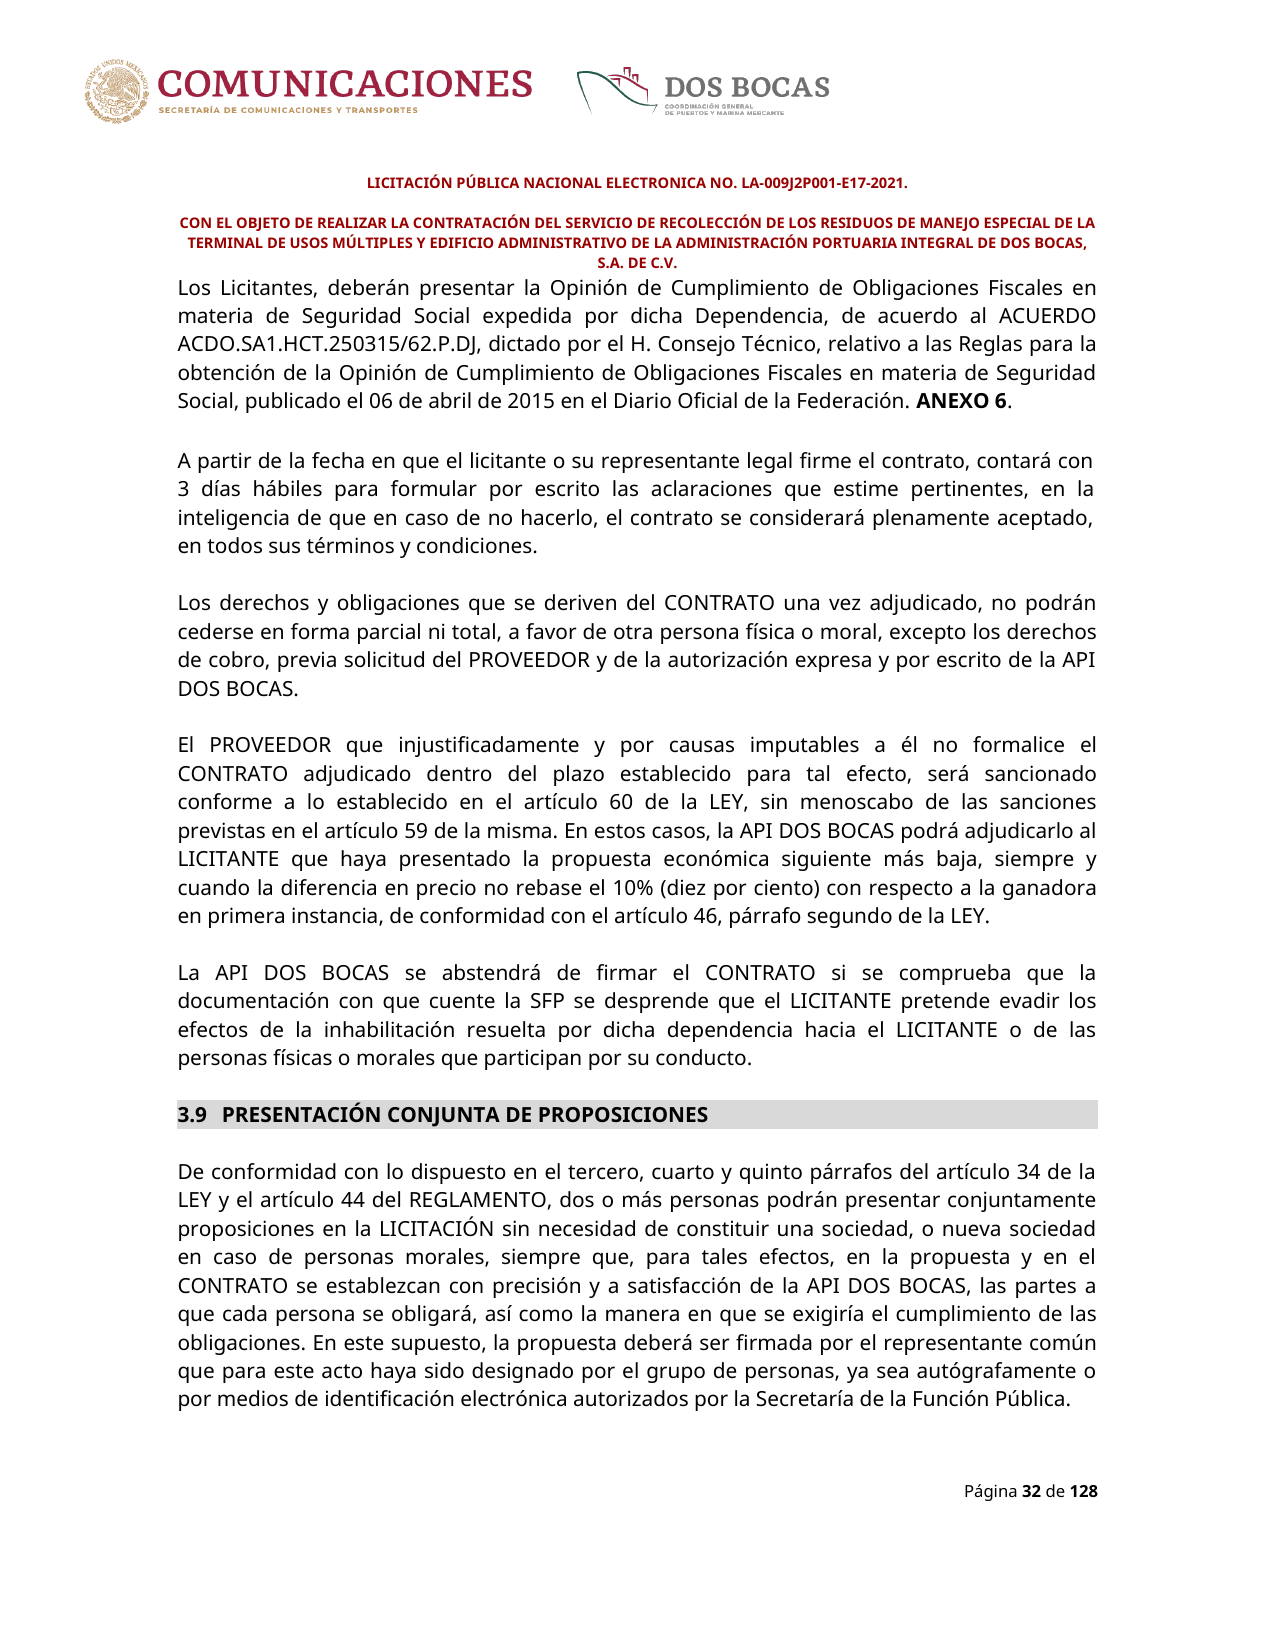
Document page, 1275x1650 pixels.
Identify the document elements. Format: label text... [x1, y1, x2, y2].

text 3.9 PRESENTACIÓN CONJUNTA DE PROPOSICIONES [177, 1100, 1098, 1129]
text Los derechos y obligaciones que se deriven del CONTRATO una vez adjudicado, no podrán cederse en forma parcial ni total, a favor de otra persona física o moral, excepto los derechos de cobro, previa solicitud del PROVEEDOR y de la autorización expresa y por escrito de la API DOS BOCAS. [177, 588, 1098, 702]
text El PROVEEDOR que injustificadamente y por causas imputables a él no formalice el CONTRATO adjudicado dentro del plazo establecido para tal efecto, será sancionado conforme a lo establecido en el artículo 60 de la LEY, sin menoscabo de las sanciones previstas en el artículo 59 de la misma. En estos casos, la API DOS BOCAS podrá adjudicarlo al LICITANTE que haya presentado la propuesta económica siguiente más baja, siempre y cuando la diferencia en precio no rebase el 10% (diez por ciento) con respecto a la ganadora en primera instancia, de conformidad con el artículo 46, párrafo segundo de la LEY. [177, 731, 1098, 929]
picture [577, 67, 829, 115]
text Los Licitantes, deberán presentar la Opinión de Cumplimiento de Obligaciones Fiscales en materia de Seguridad Social expedida por dicha Dependencia, de acuerdo al ACUERDO ACDO.SA1.HCT.250315/62.P.DJ, dictado por el H. Consejo Técnico, relativo a las Reglas para la obtención de la Opinión de Cumplimiento de Obligaciones Fiscales en materia de Seguridad Social, publicado el 06 de abril de 2015 en el Diario Oficial de la Federación. ANEXO 6. [177, 273, 1098, 415]
picture [80, 51, 536, 134]
text La API DOS BOCAS se abstendrá de firmar el CONTRATO si se comprueba que la documentación con que cuente la SFP se desprende que el LICITANTE pretende evadir los efectos de la inhabilitación resuelta por dicha dependencia hacia el LICITANTE o de las personas físicas o morales que participan por su conducto. [177, 958, 1098, 1072]
text A partir de la fecha en que el licitante o su representante legal firme el contrato, contará con 3 días hábiles para formular por escrito las aclaraciones que estime pertinentes, en la inteligencia de que en caso de no hacerlo, el contrato se considerará plenamente aceptado, en todos sus términos y condiciones. [177, 446, 1095, 560]
text De conformidad con lo dispuesto en el tercero, cuarto y quinto párrafos del artículo 34 de la LEY y el artículo 44 del REGLAMENTO, dos o más personas podrán presentar conjuntamente proposiciones en la LICITACIÓN sin necesidad de constituir una sociedad, o nueva sociedad en caso de personas morales, siempre que, para tales efectos, en la propuesta y en el CONTRATO se establezcan con precisión y a satisfacción de la API DOS BOCAS, las partes a que cada persona se obligará, así como la manera en que se exigiría el cumplimiento de las obligaciones. En este supuesto, la propuesta deberá ser firmada por el representante común que para este acto haya sido designado por el grupo de personas, ya sea autógrafamente o por medios de identificación electrónica autorizados por la Secretaría de la Función Pública. [177, 1157, 1098, 1413]
